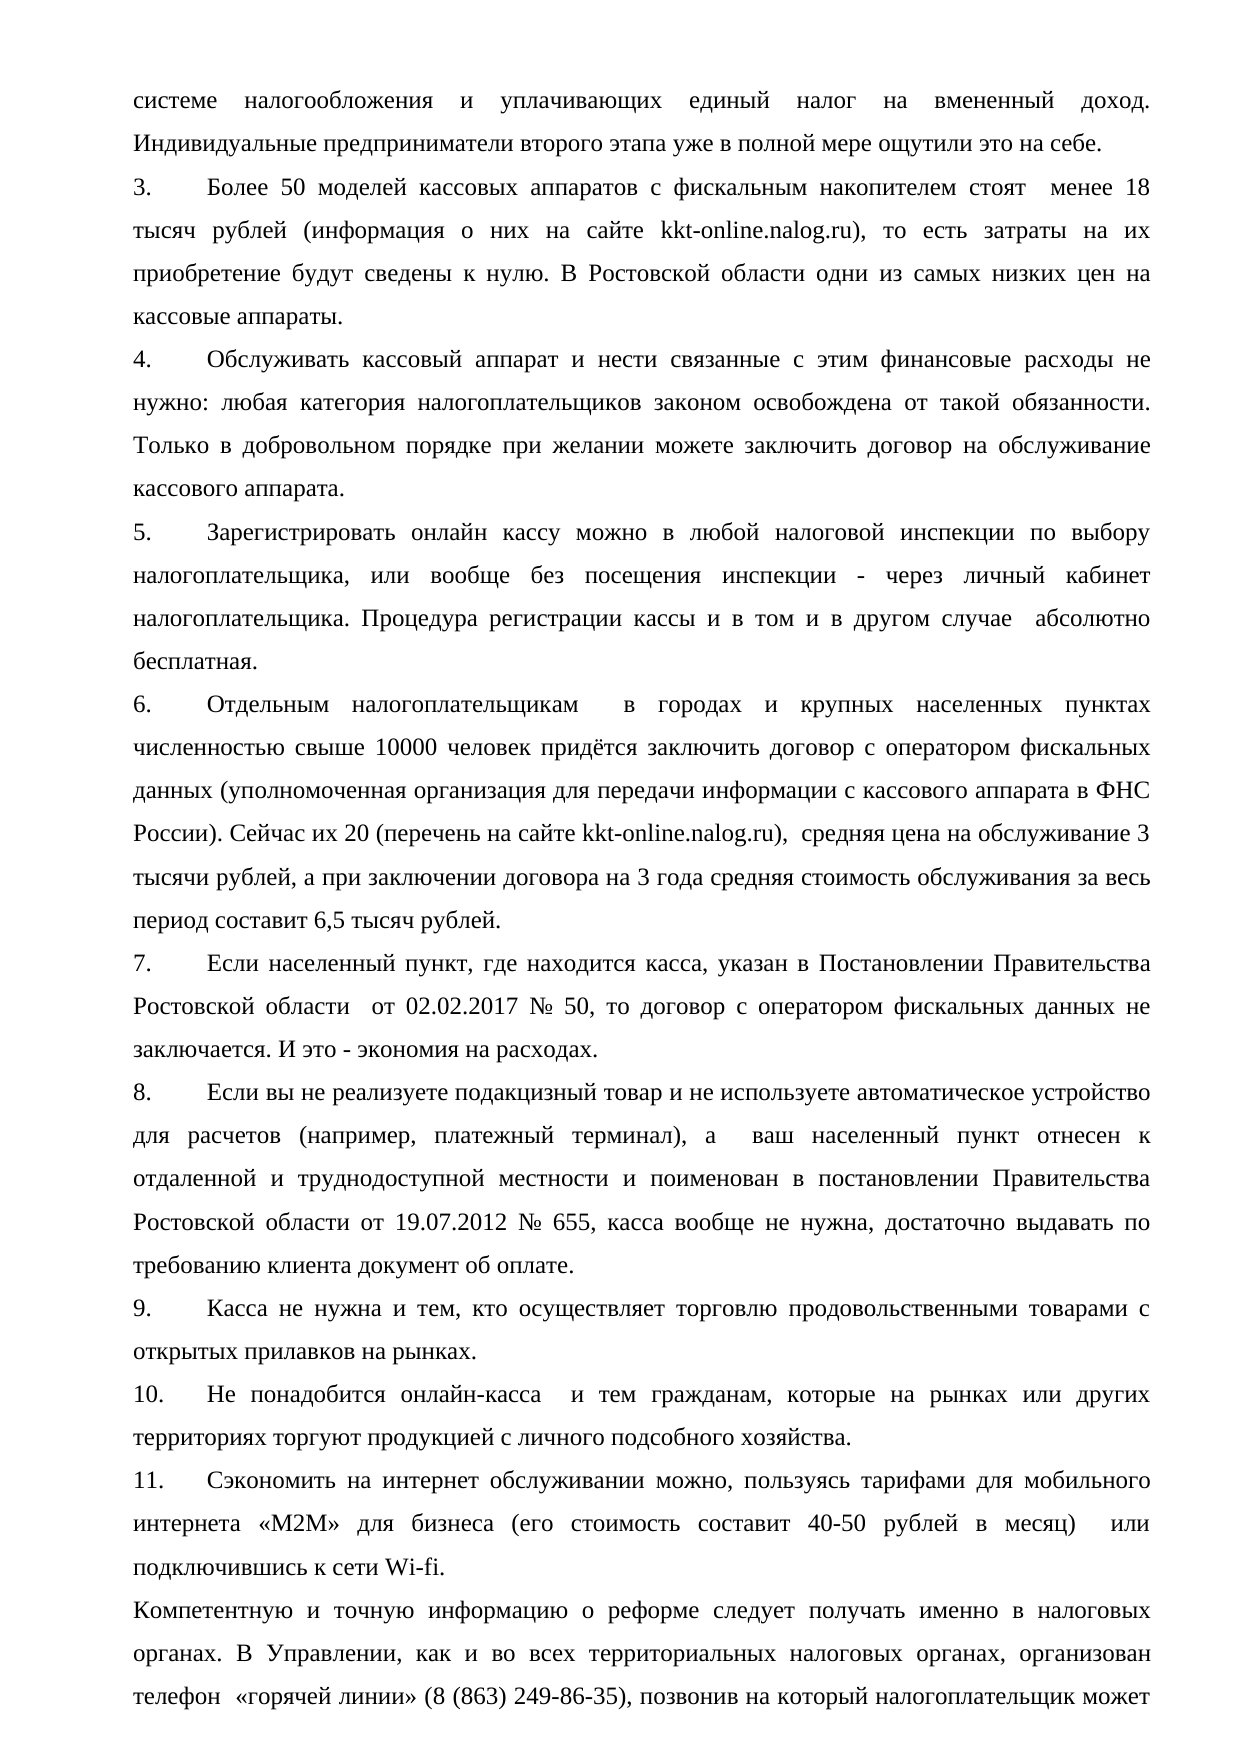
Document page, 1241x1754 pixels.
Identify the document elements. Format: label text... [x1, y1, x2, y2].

text 8. Если вы не реализуете подакцизный товар и не используете автоматическое устройство для расчетов (например, платежный терминал), а ваш населенный пункт отнесен к отдаленной и труднодоступной местности и поименован в постановлении Правительства Ростовской области от 19.07.2012 № 655, касса вообще не нужна, достаточно выдавать по требованию клиента документ об оплате. [133, 1077, 1152, 1278]
text 5. Зарегистрировать онлайн кассу можно в любой налоговой инспекции по выбору налогоплательщика, или вообще без посещения инспекции - через личный кабинет налогоплательщика. Процедура регистрации кассы и в том и в другом случае абсолютно бесплатная. [133, 517, 1152, 675]
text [133, 1595, 1152, 1710]
text 7. Если населенный пункт, где находится касса, указан в Постановлении Правительства Ростовской области от 02.02.2017 № 50, то договор с оператором фискальных данных не заключается. И это - экономия на расходах. [133, 948, 1152, 1063]
text 6. Отдельным налогоплательщикам в городах и крупных населенных пунктах численностью свыше 10000 человек придётся заключить договор с оператором фискальных данных (уполномоченная организация для передачи информации с кассового аппарата в ФНС России). Сейчас их 20 (перечень на сайте kkt-online.nalog.ru), средняя цена на обслуживание 3 тысячи рублей, а при заключении договора на 3 года средняя стоимость обслуживания за весь период составит 6,5 тысяч рублей. [133, 689, 1152, 933]
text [133, 85, 1152, 157]
text 9. Касса не нужна и тем, кто осуществляет торговлю продовольственными товарами с открытых прилавков на рынках. [133, 1293, 1152, 1365]
text 3. Более 50 моделей кассовых аппаратов с фискальным накопителем стоят менее 18 тысяч рублей (информация о них на сайте kkt-online.nalog.ru), то есть затраты на их приобретение будут сведены к нулю. В Ростовской области одни из самых низких цен на кассовые аппараты. [133, 172, 1152, 330]
text 10. Не понадобится онлайн-касса и тем гражданам, которые на рынках или других территориях торгуют продукцией с личного подсобного хозяйства. [133, 1379, 1152, 1451]
text 11. Сэкономить на интернет обслуживании можно, пользуясь тарифами для мобильного интернета «М2М» для бизнеса (его стоимость составит 40-50 рублей в месяц) или подключившись к сети Wi-fi. [133, 1465, 1152, 1580]
text 4. Обслуживать кассовый аппарат и нести связанные с этим финансовые расходы не нужно: любая категория налогоплательщиков законом освобождена от такой обязанности. Только в добровольном порядке при желании можете заключить договор на обслуживание кассового аппарата. [133, 344, 1152, 502]
